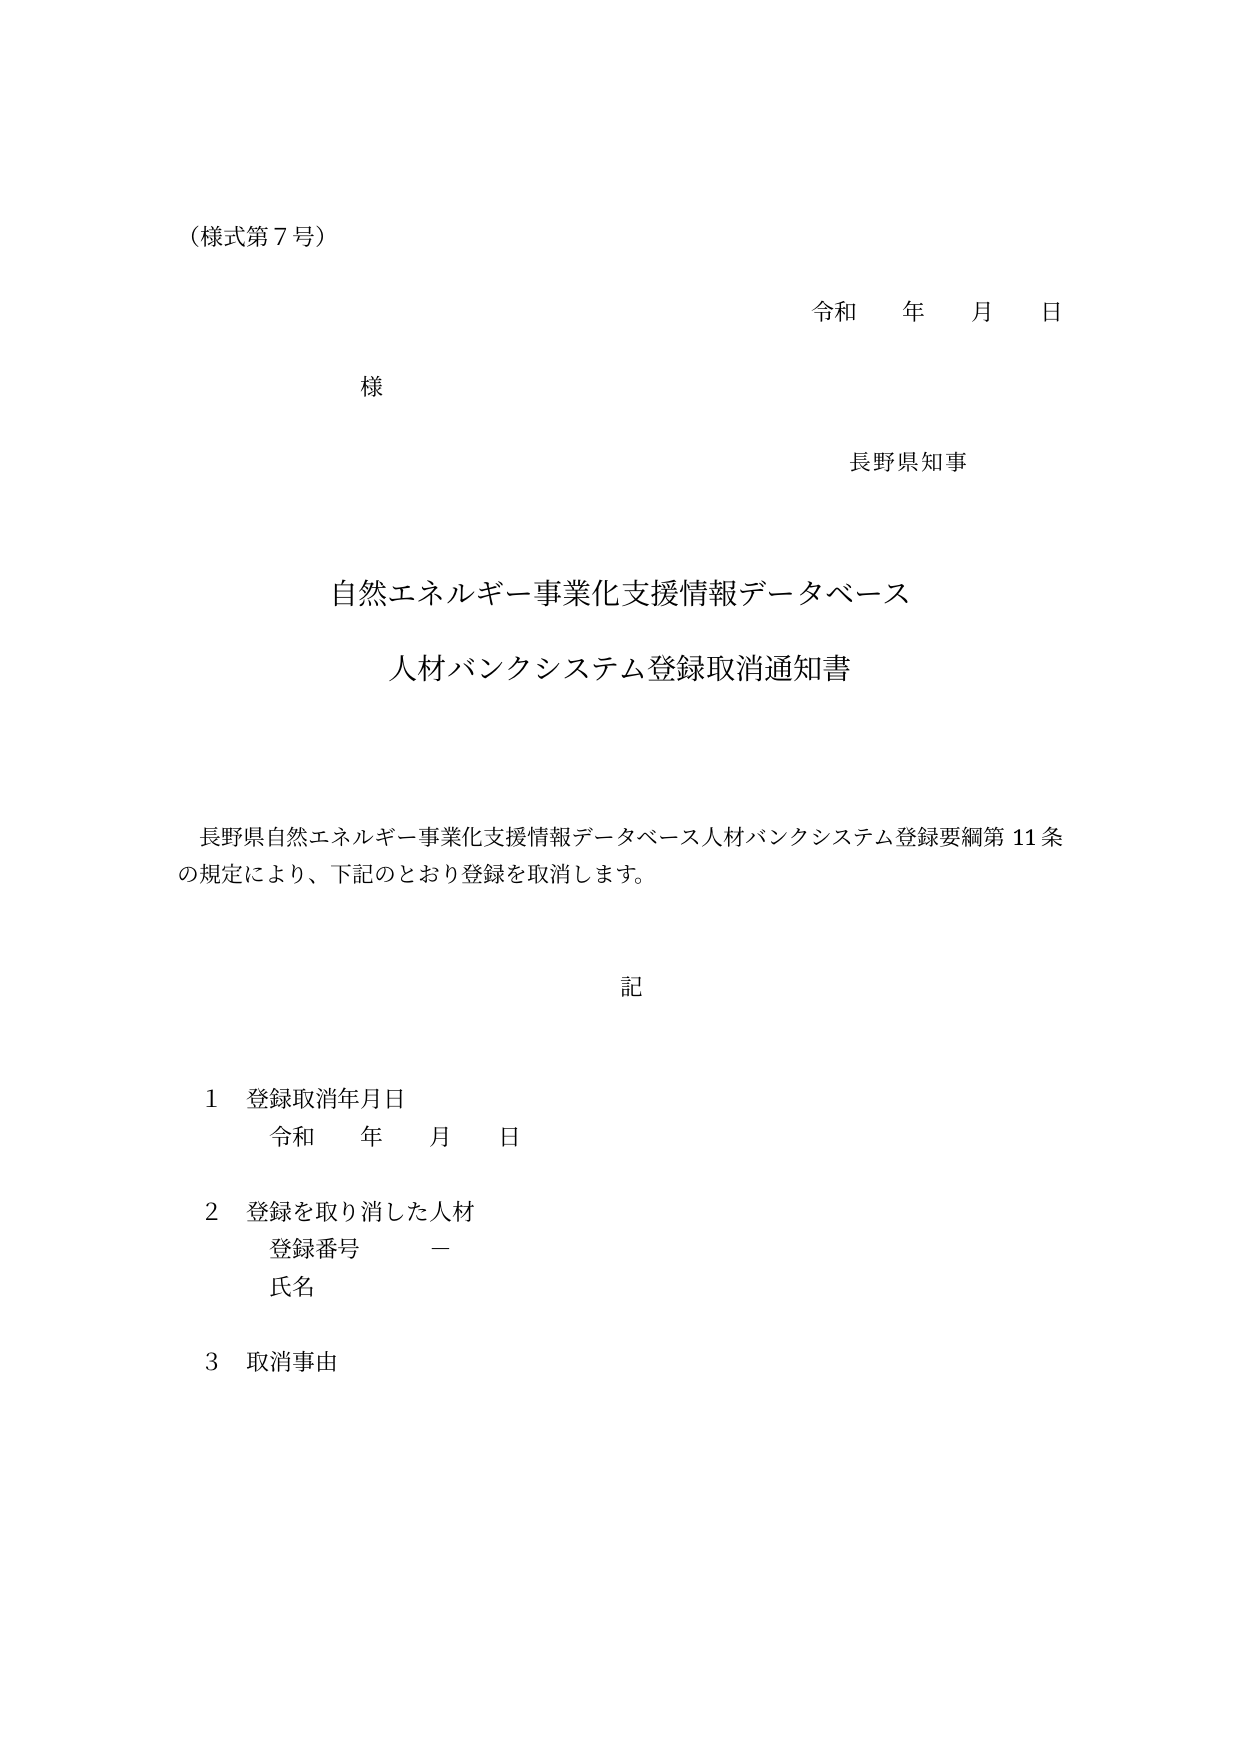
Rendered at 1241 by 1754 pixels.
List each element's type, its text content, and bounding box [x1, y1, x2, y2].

text 氏名 [177, 1267, 1063, 1304]
text 長野県自然エネルギー事業化支援情報データベース人材バンクシステム登録要綱第11条の規定により、下記のとおり登録を取消します。 [177, 817, 1063, 892]
text 様 [177, 367, 1063, 404]
text （様式第７号） [177, 217, 1063, 254]
text ３ 取消事由 [177, 1342, 1063, 1379]
text 自然エネルギー事業化支援情報データベース [177, 554, 1063, 629]
text 登録番号 － [177, 1229, 1063, 1267]
text 長野県知事 [842, 442, 1063, 479]
text 令和 年 月 日 [177, 292, 1063, 329]
text １ 登録取消年月日 [177, 1079, 1063, 1117]
text 人材バンクシステム登録取消通知書 [177, 629, 1063, 704]
text 記 [177, 967, 1063, 1004]
text 令和 年 月 日 [177, 1117, 1063, 1154]
text ２ 登録を取り消した人材 [177, 1192, 1063, 1229]
